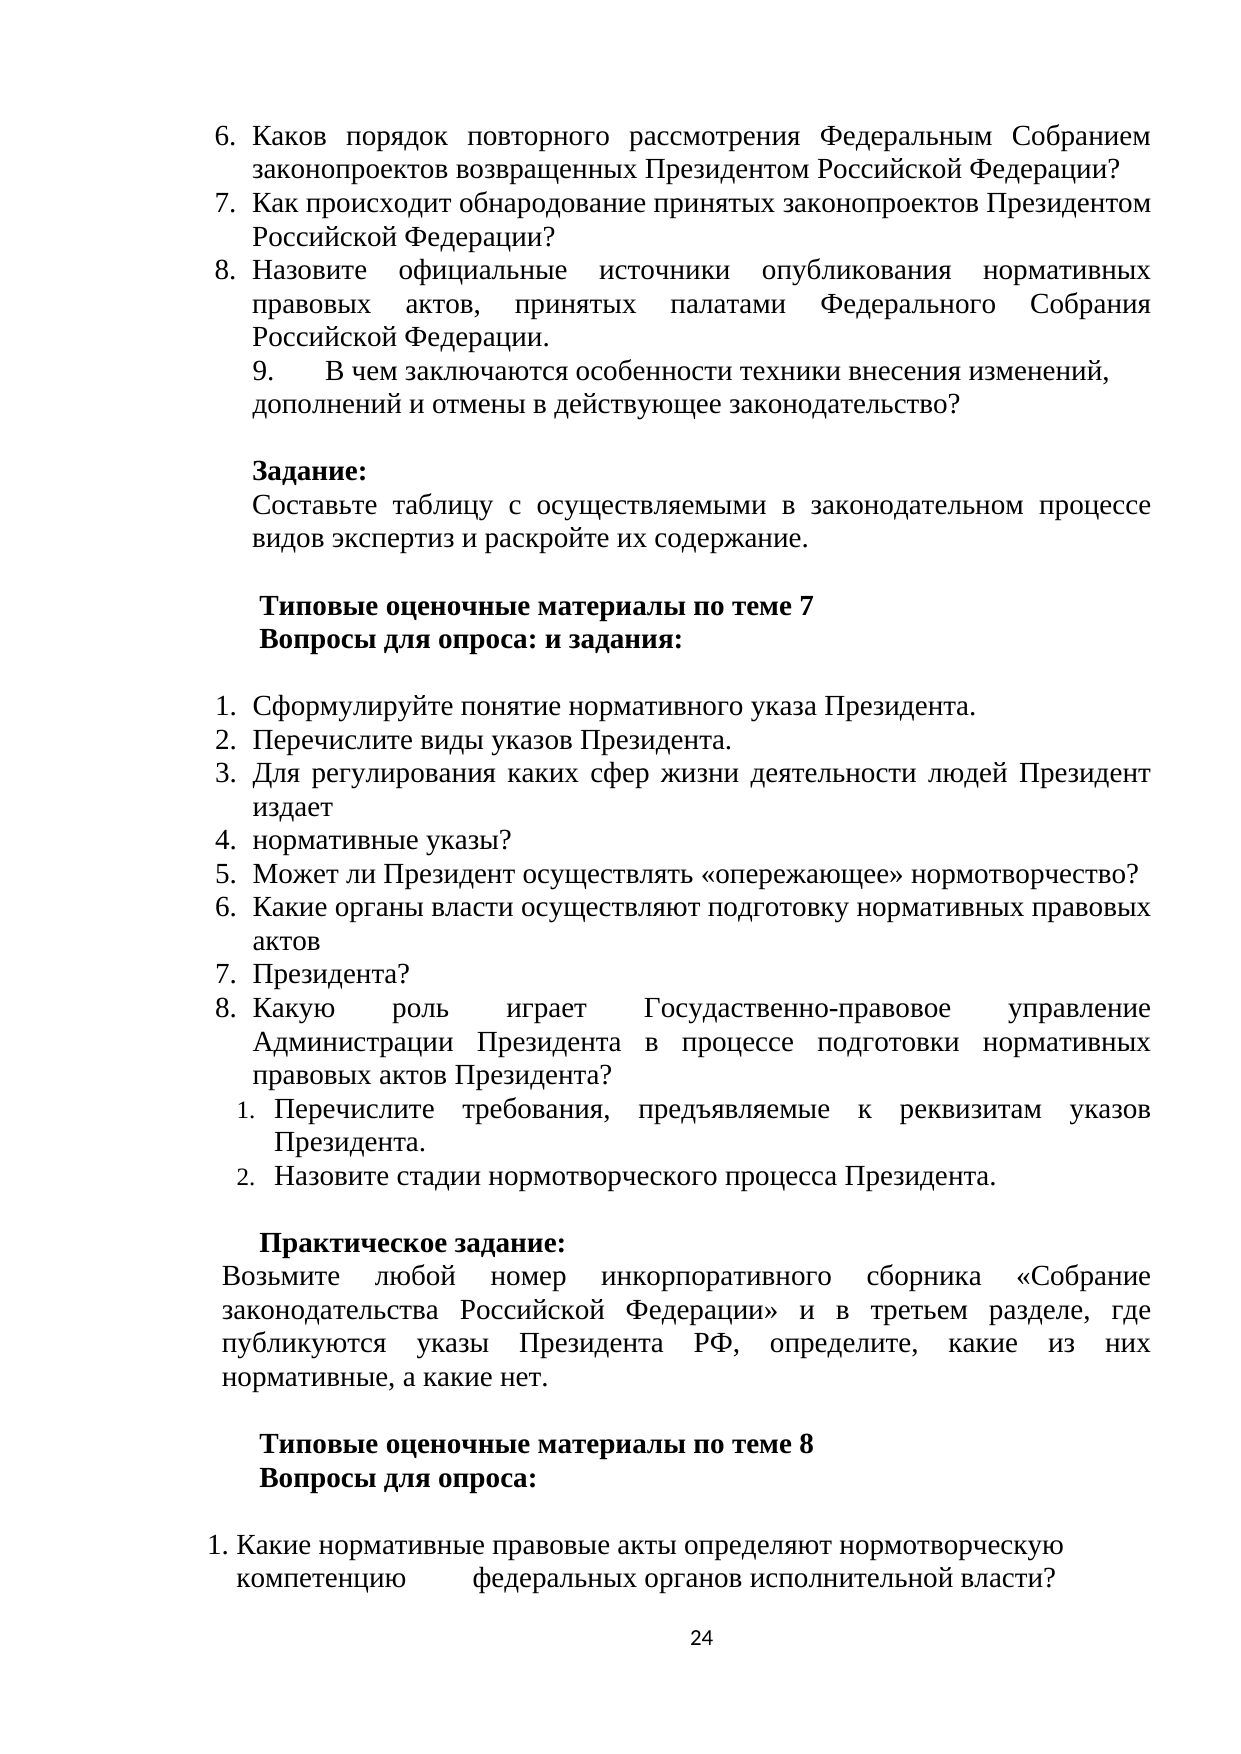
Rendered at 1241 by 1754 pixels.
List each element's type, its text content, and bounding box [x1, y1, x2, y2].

list Как происходит обнародование принятых законопроектов Президентом Российской Федерации? [214, 185, 1152, 252]
list Вопросы для опроса: и задания: [259, 621, 1152, 655]
list Президента? [215, 957, 1152, 990]
list В чем заключаются особенности техники внесения изменений, дополнений и отмены в действующее законодательство? [252, 353, 1152, 420]
list Для регулирования каких сфер жизни деятельности людей Президент издает [215, 755, 1152, 822]
list Какую роль играет Госудаственно-правовое управление Администрации Президента в процессе подготовки нормативных правовых актов Президента? [215, 990, 1152, 1091]
list Какие нормативные правовые акты определяют нормотворческую компетенцию федеральных органов исполнительной власти? [207, 1527, 1152, 1594]
list Типовые оценочные материалы по теме 7 [259, 588, 1152, 621]
list Вопросы для опроса: [259, 1460, 1152, 1493]
list Какие органы власти осуществляют подготовку нормативных правовых актов [215, 889, 1152, 957]
list Задание: [252, 453, 1152, 487]
list Практическое задание: [259, 1225, 1152, 1258]
list Составьте таблицу с осуществляемыми в законодательном процессе видов экспертиз и раскройте их содержание. [252, 487, 1152, 554]
list Перечислите виды указов Президента. [215, 722, 1152, 755]
list нормативные указы? [215, 822, 1152, 856]
list Каков порядок повторного рассмотрения Федеральным Собранием законопроектов возвращенных Президентом Российской Федерации? [214, 118, 1152, 185]
list Назовите официальные источники опубликования нормативных правовых актов, принятых палатами Федерального Собрания Российской Федерации. [214, 252, 1152, 353]
list Может ли Президент осуществлять «опережающее» нормотворчество? [215, 856, 1152, 889]
list Перечислите требования, предъявляемые к реквизитам указов Президента. [236, 1091, 1152, 1158]
list Назовите стадии нормотворческого процесса Президента. [236, 1158, 1152, 1191]
list Типовые оценочные материалы по теме 8 [259, 1426, 1152, 1460]
list Сформулируйте понятие нормативного указа Президента. [215, 688, 1152, 722]
text Возьмите любой номер инкорпоративного сборника «Собрание законодательства Российской Федерации» и в третьем разделе, где публикуются указы Президента РФ, определите, какие из них нормативные, а какие нет. [222, 1258, 1152, 1393]
